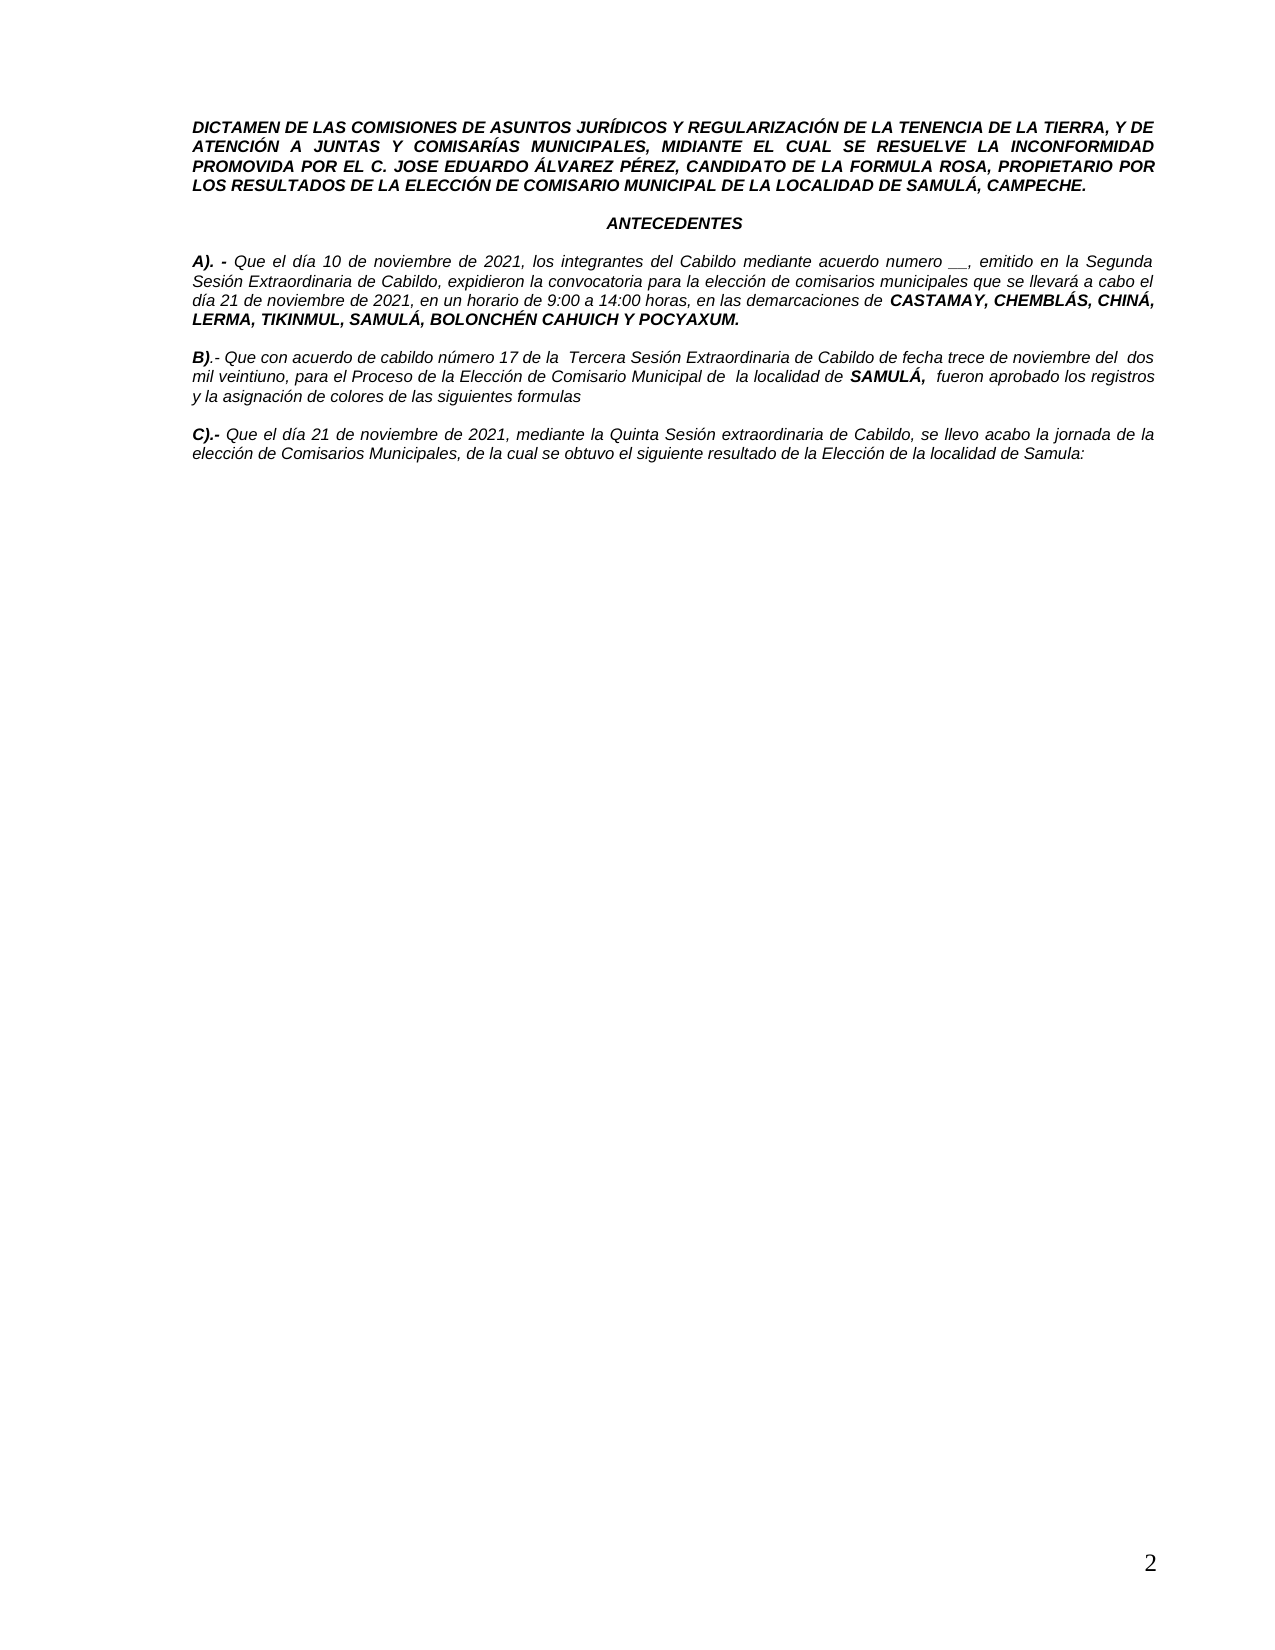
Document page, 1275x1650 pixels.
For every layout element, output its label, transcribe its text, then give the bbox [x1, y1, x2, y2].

text DICTAMEN DE LAS COMISIONES DE ASUNTOS JURÍDICOS Y REGULARIZACIÓN DE LA TENENCIA DE LA TIERRA, Y DE ATENCIÓN A JUNTAS Y COMISARÍAS MUNICIPALES, MIDIANTE EL CUAL SE RESUELVE LA INCONFORMIDAD PROMOVIDA POR EL C. JOSE EDUARDO ÁLVAREZ PÉREZ, CANDIDATO DE LA FORMULA ROSA, PROPIETARIO POR LOS RESULTADOS DE LA ELECCIÓN DE COMISARIO MUNICIPAL DE LA LOCALIDAD DE SAMULÁ, CAMPECHE. [192, 118, 1157, 195]
text A). - Que el día 10 de noviembre de 2021, los integrantes del Cabildo mediante acuerdo numero __, emitido en la Segunda Sesión Extraordinaria de Cabildo, expidieron la convocatoria para la elección de comisarios municipales que se llevará a cabo el día 21 de noviembre de 2021, en un horario de 9:00 a 14:00 horas, en las demarcaciones de CASTAMAY, CHEMBLÁS, CHINÁ, LERMA, TIKINMUL, SAMULÁ, BOLONCHÉN CAHUICH Y POCYAXUM. [192, 252, 1157, 329]
text C).- Que el día 21 de noviembre de 2021, mediante la Quinta Sesión extraordinaria de Cabildo, se llevo acabo la jornada de la elección de Comisarios Municipales, de la cual se obtuvo el siguiente resultado de la Elección de la localidad de Samula: [192, 425, 1157, 463]
text ANTECEDENTES [192, 214, 1157, 233]
text B).- Que con acuerdo de cabildo número 17 de la Tercera Sesión Extraordinaria de Cabildo de fecha trece de noviembre del dos mil veintiuno, para el Proceso de la Elección de Comisario Municipal de la localidad de SAMULÁ, fueron aprobado los registros y la asignación de colores de las siguientes formulas [192, 348, 1157, 406]
